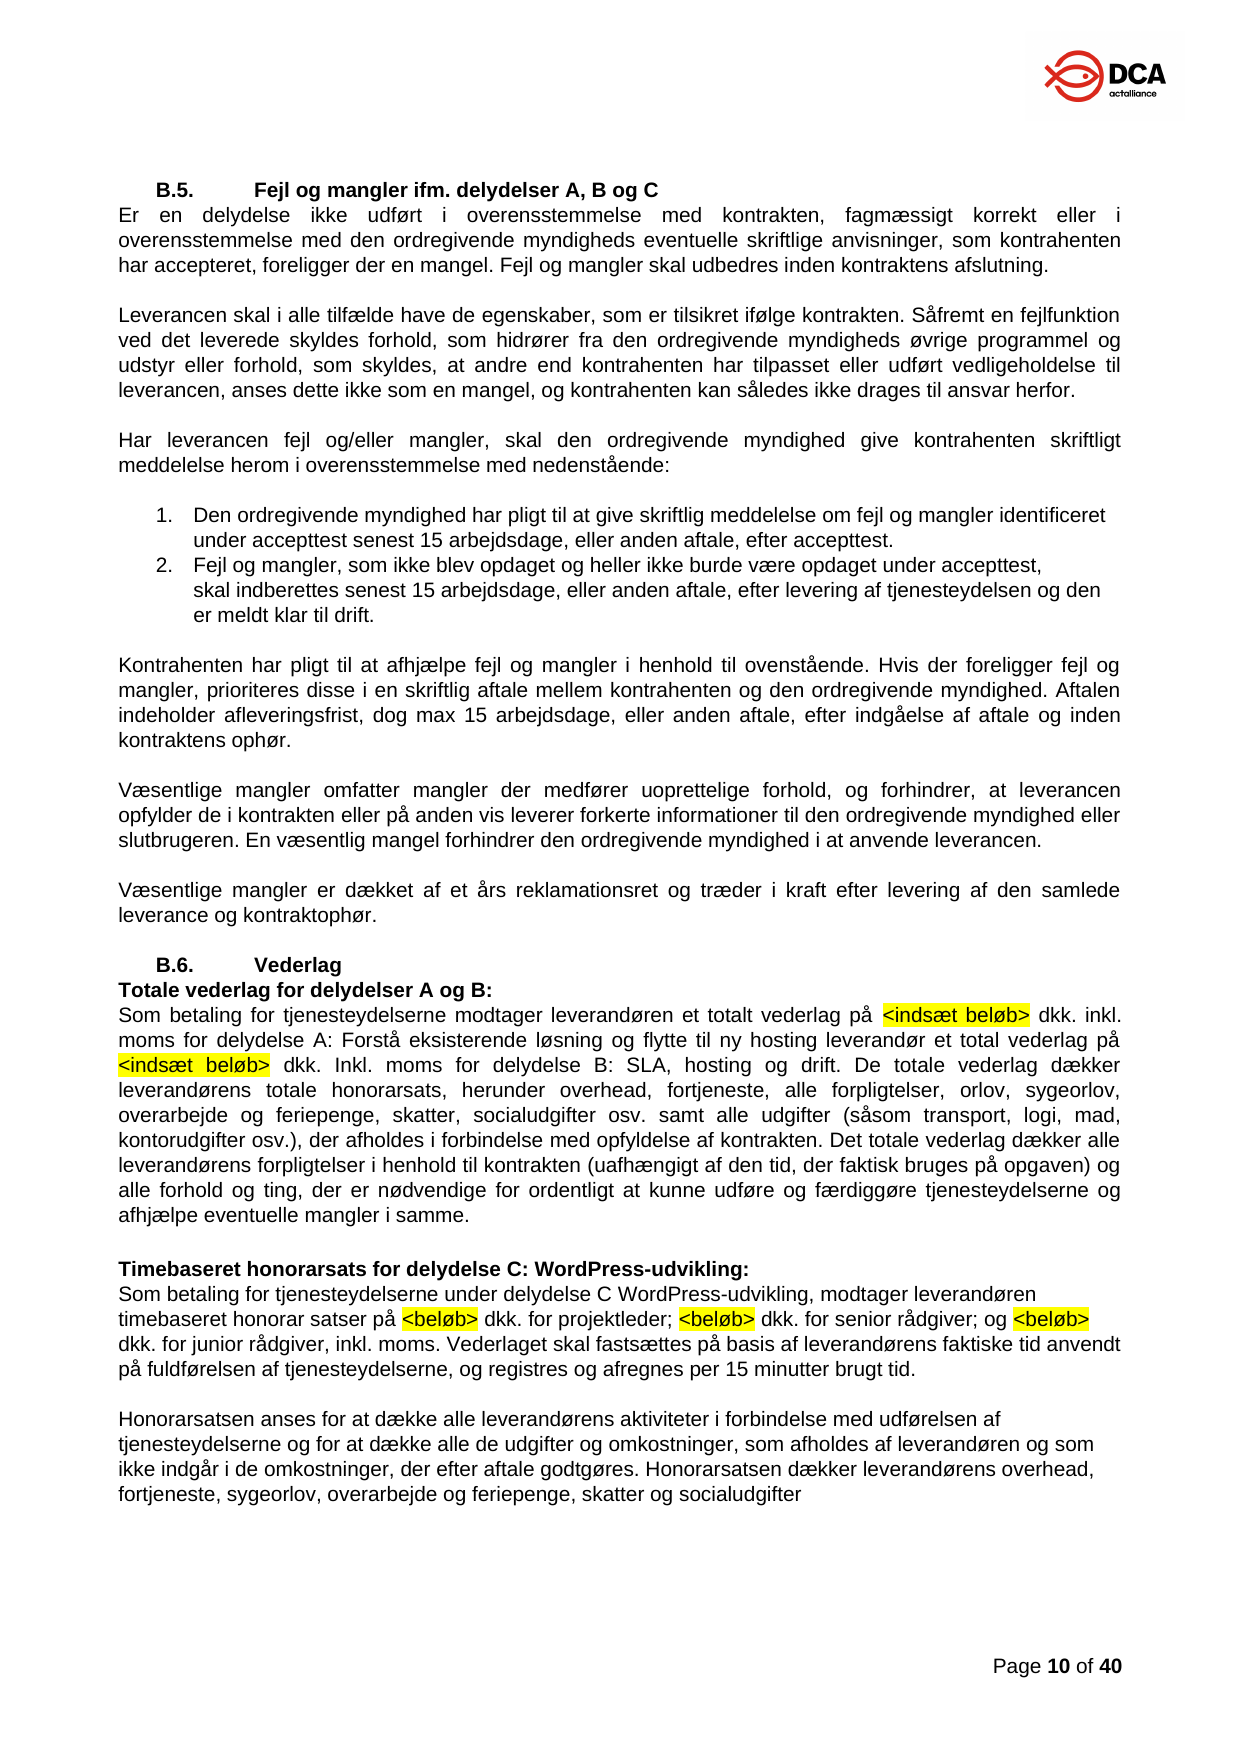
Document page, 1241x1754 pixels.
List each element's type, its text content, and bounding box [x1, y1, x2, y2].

text Timebaseret honorarsats for delydelse C: WordPress-udvikling: [118, 1256, 1122, 1281]
text Er en delydelse ikke udført i overensstemmelse med kontrakten, fagmæssigt korrekt eller i overensstemmelse med den ordregivende myndigheds eventuelle skriftlige anvisninger, som kontrahenten har accepteret, foreligger der en mangel. Fejl og mangler skal udbedres inden kontraktens afslutning. [118, 202, 1122, 277]
text Væsentlige mangler omfatter mangler der medfører uoprettelige forhold, og forhindrer, at leverancen opfylder de i kontrakten eller på anden vis leverer forkerte informationer til den ordregivende myndighed eller slutbrugeren. En væsentlig mangel forhindrer den ordregivende myndighed i at anvende leverancen. [118, 777, 1122, 852]
text Som betaling for tjenesteydelserne under delydelse C WordPress-udvikling, modtager leverandøren timebaseret honorar satser på <beløb> dkk. for projektleder; <beløb> dkk. for senior rådgiver; og <beløb> dkk. for junior rådgiver, inkl. moms. Vederlaget skal fastsættes på basis af leverandørens faktiske tid anvendt på fuldførelsen af tjenesteydelserne, og registres og afregnes per 15 minutter brugt tid. [118, 1281, 1122, 1381]
text Som betaling for tjenesteydelserne modtager leverandøren et totalt vederlag på <indsæt beløb> dkk. inkl. moms for delydelse A: Forstå eksisterende løsning og flytte til ny hosting leverandør et total vederlag på <indsæt beløb> dkk. Inkl. moms for delydelse B: SLA, hosting og drift. De totale vederlag dækker leverandørens totale honorarsats, herunder overhead, fortjeneste, alle forpligtelser, orlov, sygeorlov, overarbejde og feriepenge, skatter, socialudgifter osv. samt alle udgifter (såsom transport, logi, mad, kontorudgifter osv.), der afholdes i forbindelse med opfyldelse af kontrakten. Det totale vederlag dækker alle leverandørens forpligtelser i henhold til kontrakten (uafhængigt af den tid, der faktisk bruges på opgaven) og alle forhold og ting, der er nødvendige for ordentligt at kunne udføre og færdiggøre tjenesteydelserne og afhjælpe eventuelle mangler i samme. [118, 1002, 1122, 1227]
text Har leverancen fejl og/eller mangler, skal den ordregivende myndighed give kontrahenten skriftligt meddelelse herom i overensstemmelse med nedenstående: [118, 427, 1122, 477]
list Den ordregivende myndighed har pligt til at give skriftlig meddelelse om fejl og mangler identificeret under accepttest senest 15 arbejdsdage, eller anden aftale, efter accepttest. [156, 502, 1122, 552]
text Totale vederlag for delydelser A og B: [118, 977, 1122, 1002]
text Væsentlige mangler er dækket af et års reklamationsret og træder i kraft efter levering af den samlede leverance og kontraktophør. [118, 877, 1122, 927]
picture [1025, 31, 1185, 121]
text Leverancen skal i alle tilfælde have de egenskaber, som er tilsikret ifølge kontrakten. Såfremt en fejlfunktion ved det leverede skyldes forhold, som hidrører fra den ordregivende myndigheds øvrige programmel og udstyr eller forhold, som skyldes, at andre end kontrahenten har tilpasset eller udført vedligeholdelse til leverancen, anses dette ikke som en mangel, og kontrahenten kan således ikke drages til ansvar herfor. [118, 302, 1122, 402]
text skal indberettes senest 15 arbejdsdage, eller anden aftale, efter levering af tjenesteydelsen og den er meldt klar til drift. [193, 577, 1122, 627]
list Fejl og mangler ifm. delydelser A, B og C [156, 177, 1122, 202]
text Kontrahenten har pligt til at afhjælpe fejl og mangler i henhold til ovenstående. Hvis der foreligger fejl og mangler, prioriteres disse i en skriftlig aftale mellem kontrahenten og den ordregivende myndighed. Aftalen indeholder afleveringsfrist, dog max 15 arbejdsdage, eller anden aftale, efter indgåelse af aftale og inden kontraktens ophør. [118, 652, 1122, 752]
text Honorarsatsen anses for at dække alle leverandørens aktiviteter i forbindelse med udførelsen af tjenesteydelserne og for at dække alle de udgifter og omkostninger, som afholdes af leverandøren og som ikke indgår i de omkostninger, der efter aftale godtgøres. Honorarsatsen dækker leverandørens overhead, fortjeneste, sygeorlov, overarbejde og feriepenge, skatter og socialudgifter [118, 1406, 1122, 1506]
list Vederlag [156, 952, 1122, 977]
list Fejl og mangler, som ikke blev opdaget og heller ikke burde være opdaget under accepttest, [156, 552, 1122, 577]
